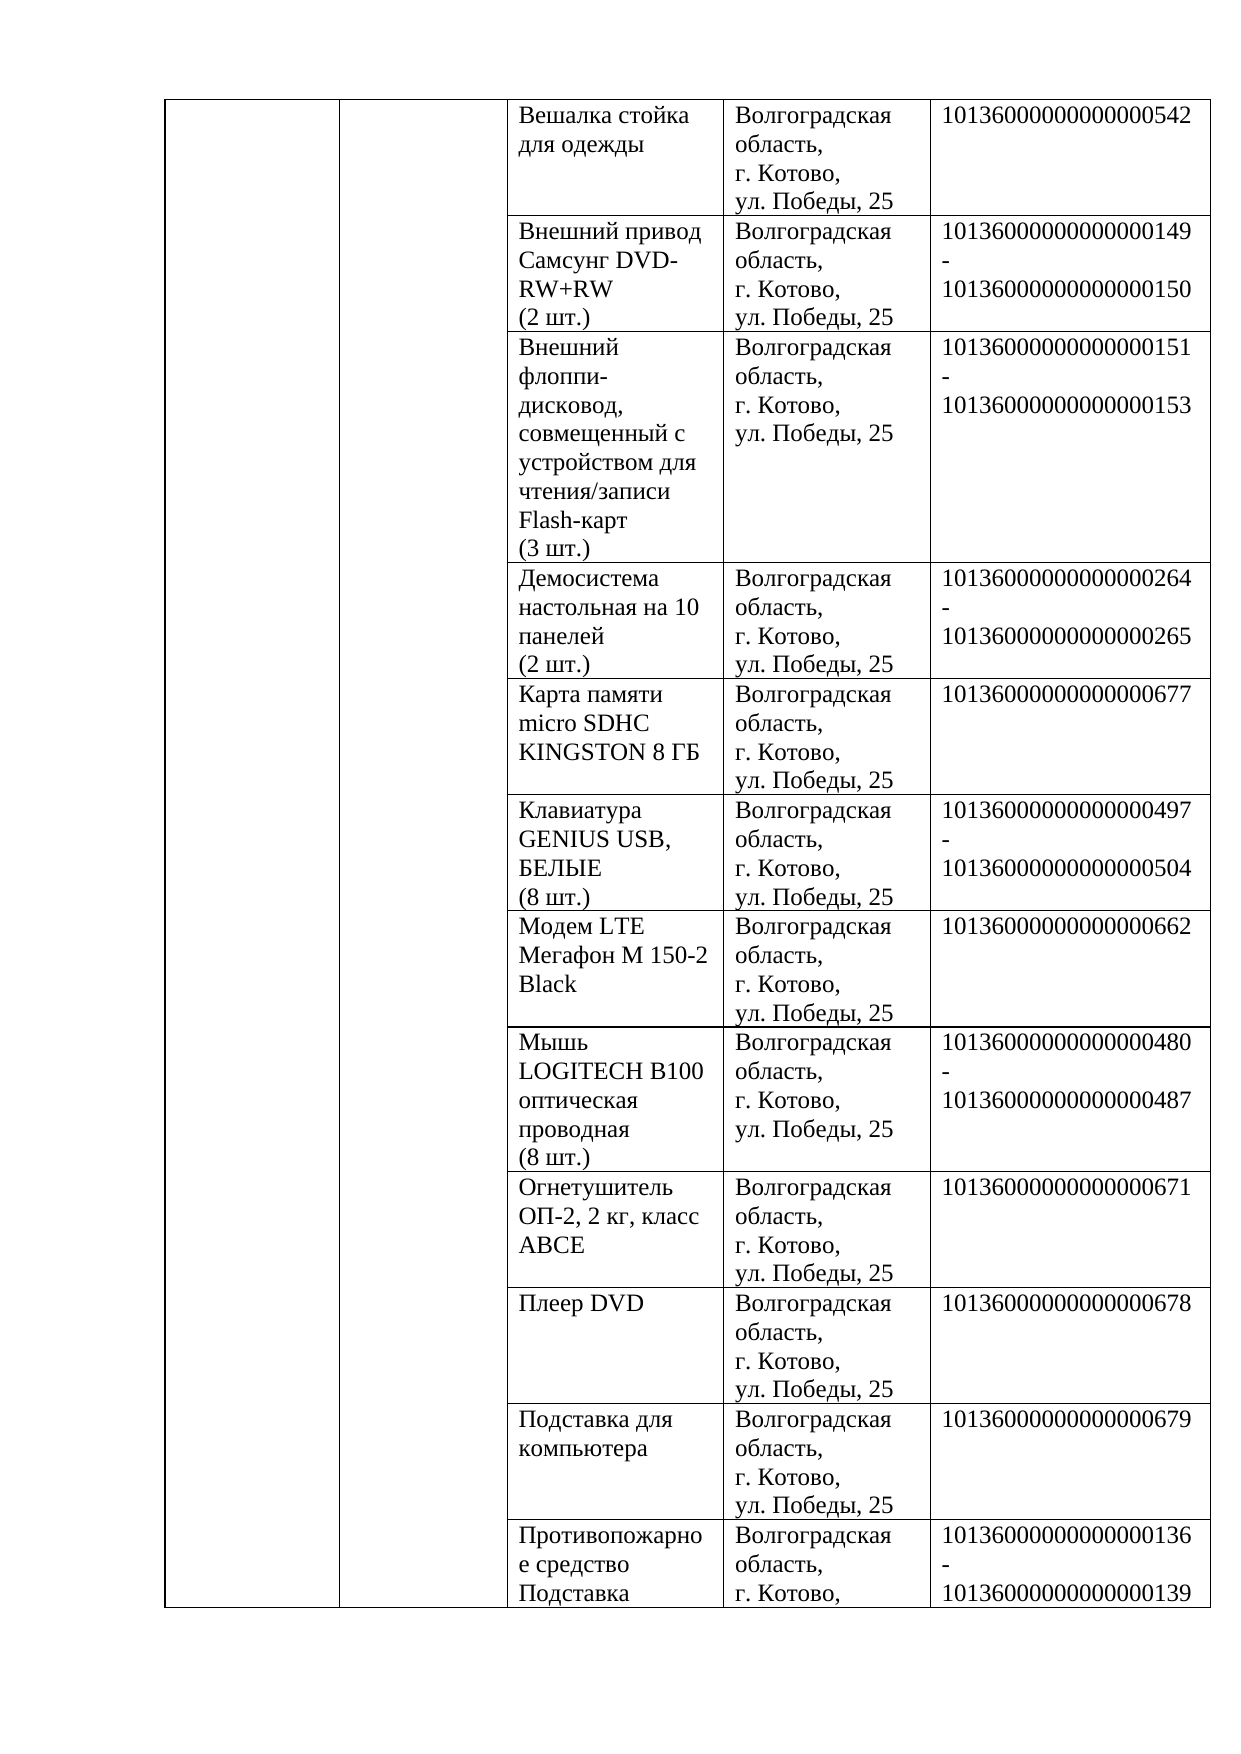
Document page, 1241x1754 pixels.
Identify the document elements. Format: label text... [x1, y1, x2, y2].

table_cell Внешний флоппи-дисковод, совмещенный с устройством для чтения/записи Flash-карт (3 шт.) [508, 332, 723, 562]
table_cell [724, 100, 930, 215]
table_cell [724, 216, 930, 331]
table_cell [508, 1520, 723, 1607]
table_cell 10136000000000000662 [931, 911, 1210, 1026]
table_cell Модем LTE Мегафон М 150-2 Black [508, 911, 723, 1026]
table_cell 10136000000000000264-10136000000000000265 [931, 563, 1210, 678]
table_cell Демосистема настольная на 10 панелей (2 шт.) [508, 563, 723, 678]
table_cell 10136000000000000151-10136000000000000153 [931, 332, 1210, 562]
table_cell 10136000000000000671 [931, 1172, 1210, 1287]
table_cell Мышь LOGITECH B100 оптическая проводная (8 шт.) [508, 1028, 723, 1171]
table_cell Карта памяти micro SDHC KINGSTON 8 ГБ [508, 679, 723, 794]
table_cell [931, 1520, 1210, 1607]
table_cell Клавиатура GENIUS USB, БЕЛЫЕ (8 шт.) [508, 795, 723, 910]
table_cell Волгоградская область, г. Котово, ул. Победы, 25 [724, 332, 930, 562]
table_cell Волгоградская область, г. Котово, ул. Победы, 25 [724, 795, 930, 910]
table_cell Подставка для компьютера [508, 1404, 723, 1519]
table_cell 10136000000000000497-10136000000000000504 [931, 795, 1210, 910]
table_cell Плеер DVD [508, 1288, 723, 1403]
table_cell 10136000000000000149-10136000000000000150 [931, 216, 1210, 331]
table_cell 10136000000000000677 [931, 679, 1210, 794]
table_cell 10136000000000000678 [931, 1288, 1210, 1403]
table_cell 10136000000000000542 [931, 100, 1210, 215]
table_cell 10136000000000000679 [931, 1404, 1210, 1519]
table_cell Волгоградская область, г. Котово, ул. Победы, 25 [724, 563, 930, 678]
table_cell Вешалка стойка для одежды [508, 100, 723, 215]
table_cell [724, 1520, 930, 1607]
table_cell Волгоградская область, г. Котово, ул. Победы, 25 [724, 679, 930, 794]
table_cell 10136000000000000480-10136000000000000487 [931, 1028, 1210, 1171]
table_cell Волгоградская область, г. Котово, ул. Победы, 25 [724, 1172, 930, 1287]
table_cell Внешний привод Самсунг DVD-RW+RW (2 шт.) [508, 216, 723, 331]
table_cell Волгоградская область, г. Котово, ул. Победы, 25 [724, 911, 930, 1026]
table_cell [724, 1404, 930, 1519]
table_cell Волгоградская область, г. Котово, ул. Победы, 25 [724, 1028, 930, 1171]
table_cell Волгоградская область, г. Котово, ул. Победы, 25 [724, 1288, 930, 1403]
table_cell Огнетушитель ОП-2, 2 кг, класс ABCE [508, 1172, 723, 1287]
